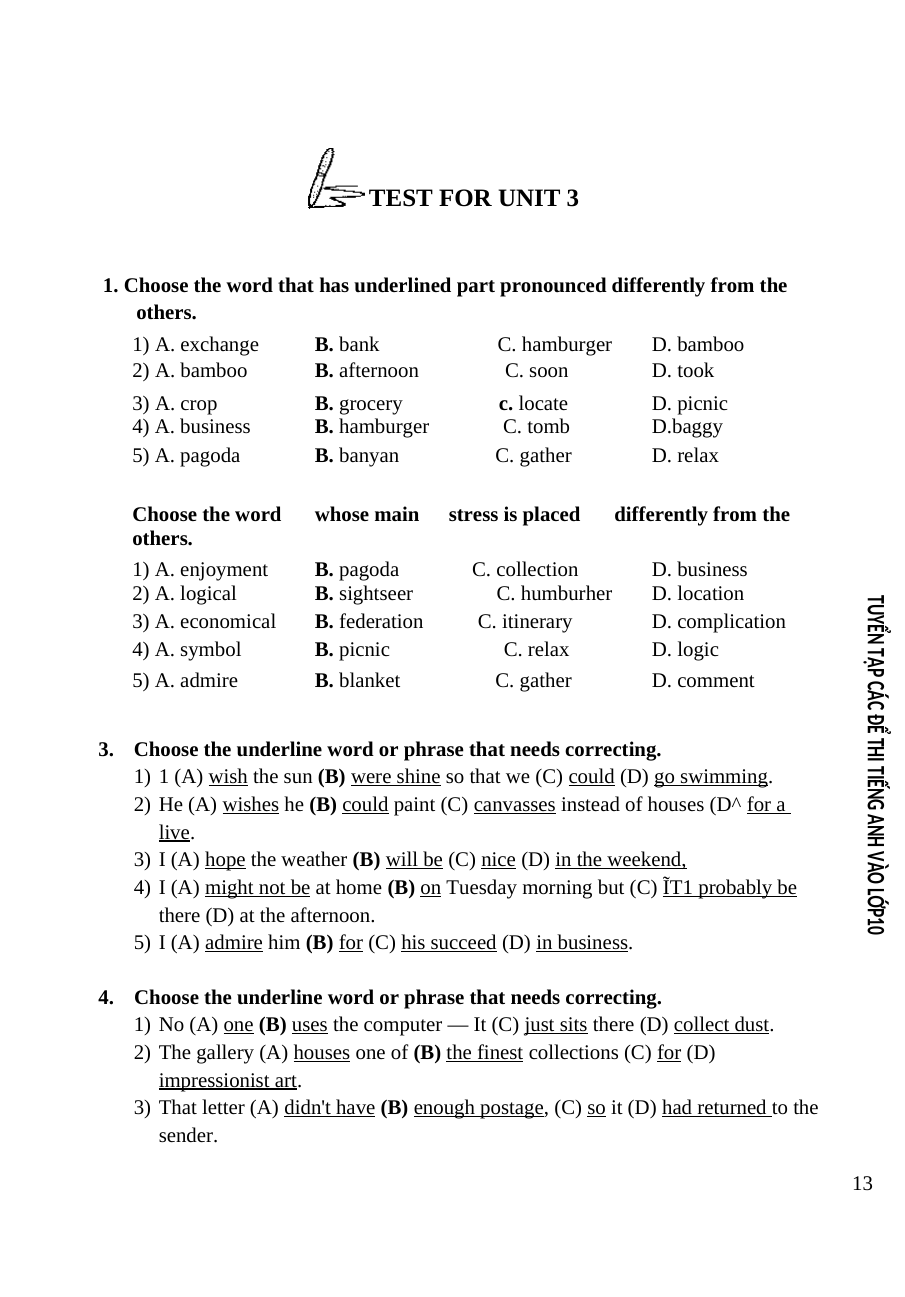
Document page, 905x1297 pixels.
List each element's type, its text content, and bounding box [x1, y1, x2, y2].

list 1 (A) wish the sun (B) were shine so that we (C) could (D) go swimming. [133, 764, 823, 788]
list That letter (A) didn't have (B) enough postage, (C) so it (D) had returned to the sender. [133, 1095, 823, 1147]
list The gallery (A) houses one of (B) the finest collections (C) for (D) impressionist art. [133, 1040, 823, 1092]
list I (A) hope the weather (B) will be (C) nice (D) in the weekend, [133, 847, 823, 871]
picture [305, 148, 365, 209]
list I (A) might not be at home (B) on Tuesday morning but (C) ĨT1 probably be there (D) at the afternoon. [133, 875, 823, 927]
list Choose the underline word or phrase that needs correcting. [98, 985, 823, 1009]
list No (A) one (B) uses the computer — It (C) just sits there (D) collect dust. [133, 1012, 823, 1036]
list He (A) wishes he (B) could paint (C) canvasses instead of houses (D^ for a live. [133, 792, 823, 844]
list Choose the underline word or phrase that needs correcting. [98, 147, 823, 761]
list I (A) admire him (B) for (C) his succeed (D) in business. [133, 930, 823, 954]
